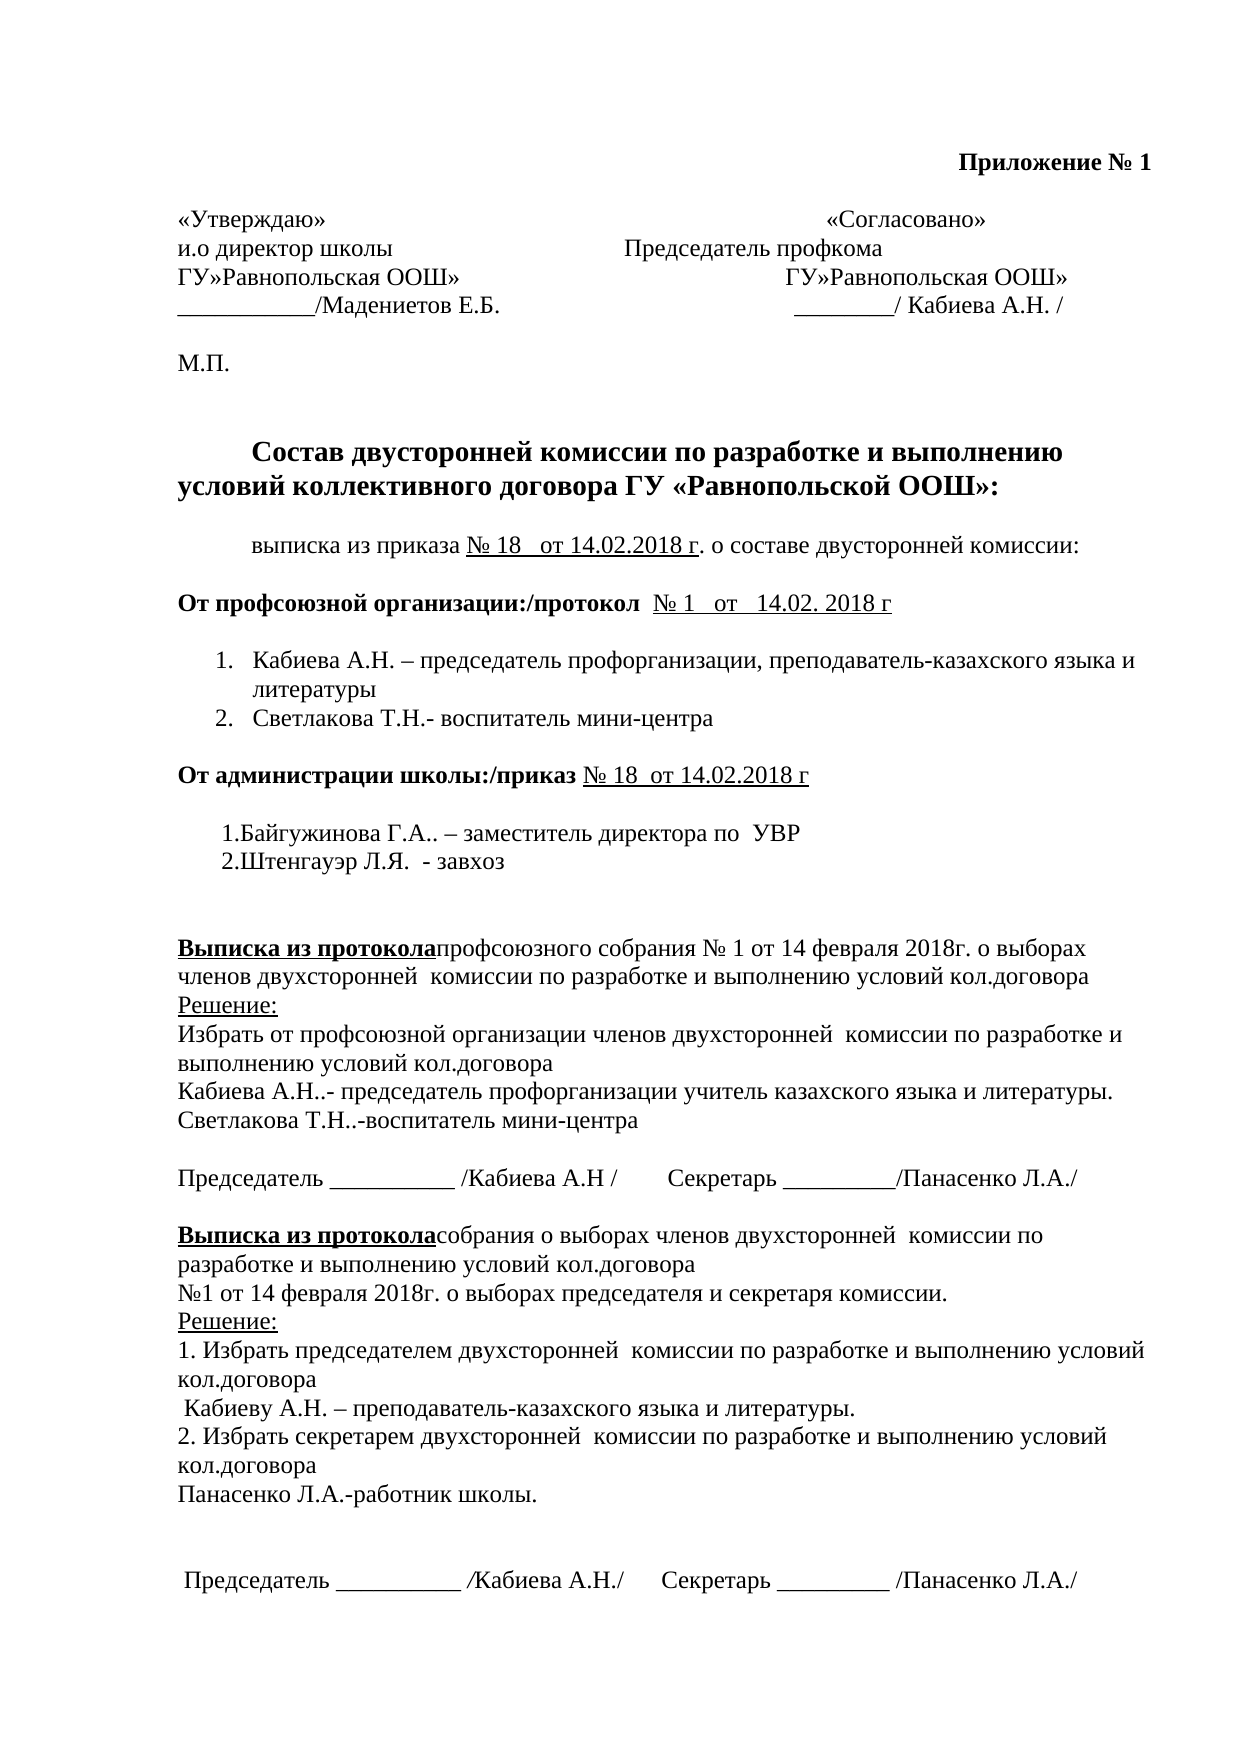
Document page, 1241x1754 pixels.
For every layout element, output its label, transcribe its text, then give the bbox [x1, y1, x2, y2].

text Кабиева А.Н..- председатель профорганизации учитель казахского языка и литературы. [177, 1076, 1152, 1105]
text «Утверждаю» «Согласовано» [177, 204, 1152, 233]
text Состав двусторонней комиссии по разработке и выполнению условий коллективного договора ГУ «Равнопольской ООШ»: [177, 434, 1152, 501]
text Светлакова Т.Н..-воспитатель мини-центра [177, 1105, 1152, 1134]
text Выписка из протоколасобрания о выборах членов двухсторонней комиссии по разработке и выполнению условий кол.договора [177, 1220, 1152, 1278]
text Выписка из протоколапрофсоюзного собрания № 1 от 14 февраля 2018г. о выборах членов двухсторонней комиссии по разработке и выполнению условий кол.договора [177, 933, 1152, 990]
text 1.Байгужинова Г.А.. – заместитель директора по УВР [221, 818, 1152, 846]
list Светлакова Т.Н.- воспитатель мини-центра [215, 703, 1152, 731]
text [177, 291, 1152, 319]
text От профсоюзной организации:/протокол № 1 от 14.02. 2018 г [177, 588, 1152, 616]
list Кабиева А.Н. – председатель профорганизации, преподаватель-казахского языка и литературы [215, 645, 1152, 703]
text Решение: [177, 1306, 1152, 1335]
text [177, 262, 1152, 291]
text Решение: [177, 990, 1152, 1019]
text Приложение № 1 [177, 147, 1152, 176]
text №1 от 14 февраля 2018г. о выборах председателя и секретаря комиссии. [177, 1278, 1152, 1306]
text 2.Штенгауэр Л.Я. - завхоз [177, 846, 1152, 875]
text Избрать от профсоюзной организации членов двухсторонней комиссии по разработке и выполнению условий кол.договора [177, 1019, 1152, 1076]
text Кабиеву А.Н. – преподаватель-казахского языка и литературы. [177, 1393, 1152, 1421]
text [177, 233, 1152, 262]
text М.П. [177, 348, 1152, 377]
text Председатель __________ /Кабиева А.Н / Секретарь _________/Панасенко Л.А./ [177, 1163, 1152, 1191]
text От администрации школы:/приказ № 18 от 14.02.2018 г [177, 760, 1152, 789]
text 2. Избрать секретарем двухсторонней комиссии по разработке и выполнению условий кол.договора [177, 1421, 1152, 1479]
text Панасенко Л.А.-работник школы. [177, 1479, 1152, 1508]
text 1. Избрать председателем двухсторонней комиссии по разработке и выполнению условий кол.договора [177, 1335, 1152, 1393]
text выписка из приказа № 18 от 14.02.2018 г. о составе двусторонней комиссии: [177, 530, 1152, 559]
text Председатель __________ /Кабиева А.Н./ Секретарь _________ /Панасенко Л.А./ [177, 1565, 1152, 1594]
